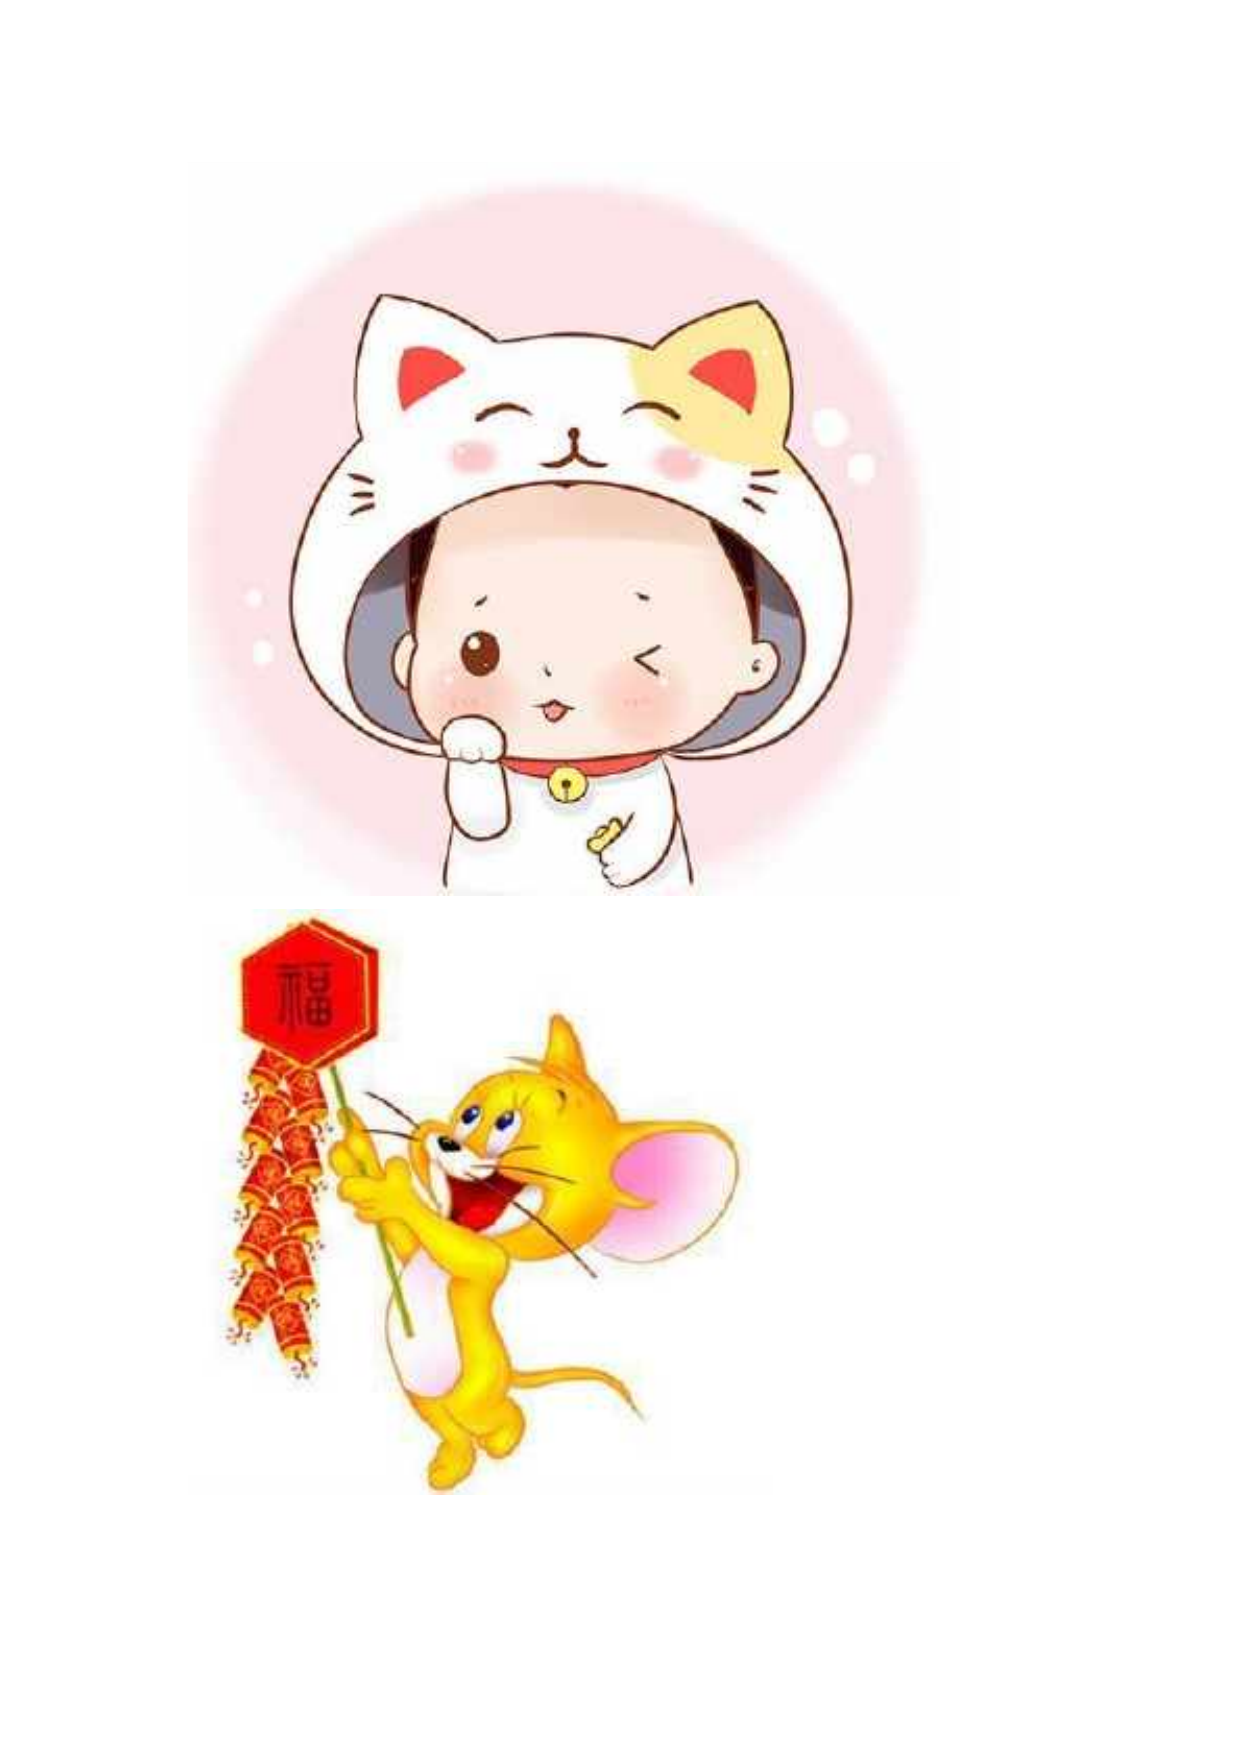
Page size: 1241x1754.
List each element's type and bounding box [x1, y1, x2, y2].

picture [187, 162, 961, 896]
picture [187, 909, 773, 1495]
